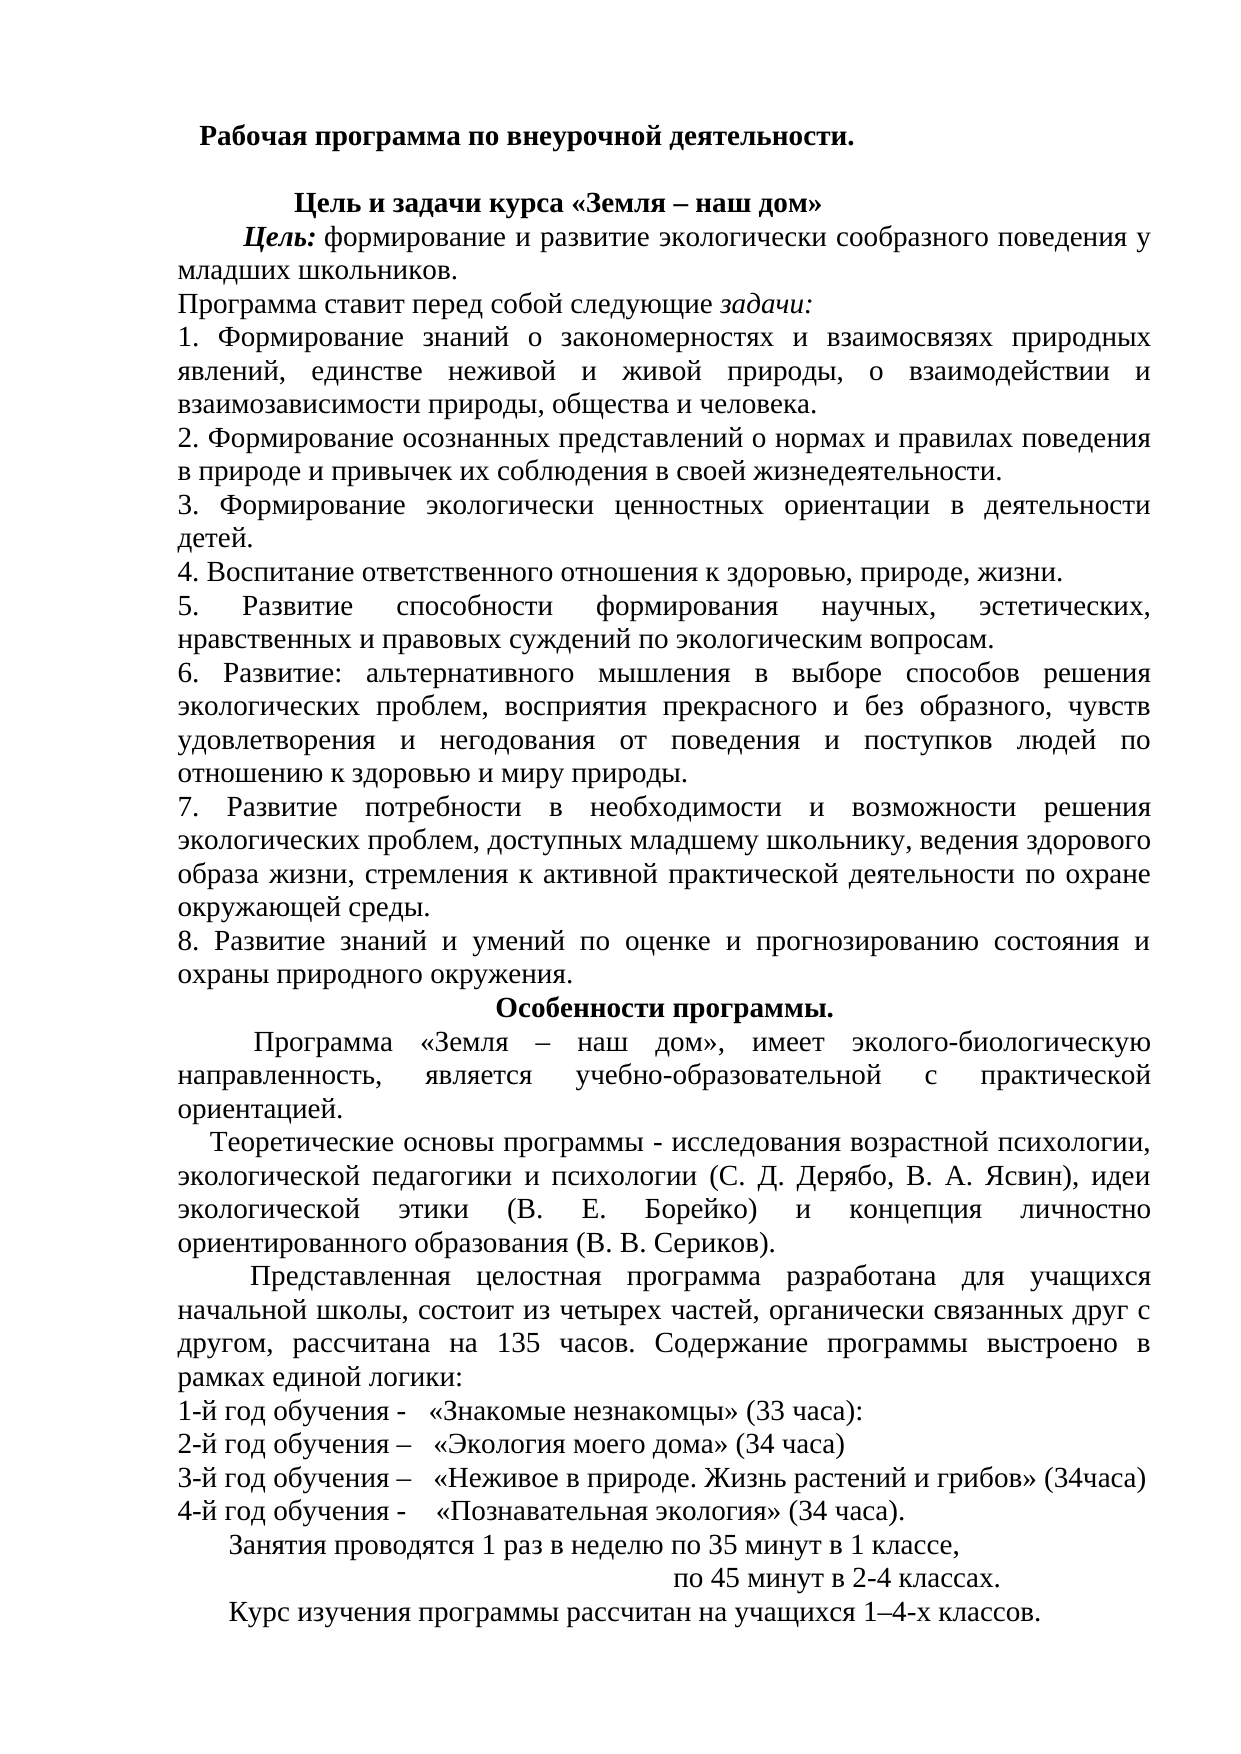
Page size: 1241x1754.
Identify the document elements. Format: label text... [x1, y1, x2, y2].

text Занятия проводятся 1 раз в неделю по 35 минут в 1 классе, [177, 1527, 1152, 1560]
text Особенности программы. [177, 990, 1152, 1024]
text 7. Развитие потребности в необходимости и возможности решения экологических проблем, доступных младшему школьнику, ведения здорового образа жизни, стремления к активной практической деятельности по охране окружающей среды. [177, 789, 1152, 923]
text 2. Формирование осознанных представлений о нормах и правилах поведения в природе и привычек их соблюдения в своей жизнедеятельности. [177, 420, 1152, 487]
text Цель: формирование и развитие экологически сообразного поведения у младших школьников. [177, 219, 1152, 286]
text Курс изучения программы рассчитан на учащихся 1–4-х классов. [177, 1594, 1152, 1627]
text по 45 минут в 2-4 классах. [177, 1560, 1152, 1594]
text 1. Формирование знаний о закономерностях и взаимосвязях природных явлений, единстве неживой и живой природы, о взаимодействии и взаимозависимости природы, общества и человека. [177, 319, 1152, 420]
text Представленная целостная программа разработана для учащихся начальной школы, состоит из четырех частей, органически связанных друг с другом, рассчитана на 135 часов. Содержание программы выстроено в рамках единой логики: [177, 1258, 1152, 1393]
text 5. Развитие способности формирования научных, эстетических, нравственных и правовых суждений по экологическим вопросам. [177, 588, 1152, 655]
text 6. Развитие: альтернативного мышления в выборе способов решения экологических проблем, восприятия прекрасного и без образного, чувств удовлетворения и негодования от поведения и поступков людей по отношению к здоровью и миру природы. [177, 655, 1152, 789]
text Программа «Земля – наш дом», имеет эколого-биологическую направленность, является учебно-образовательной с практической ориентацией. [177, 1024, 1152, 1124]
text Программа ставит перед собой следующие задачи: [177, 286, 1152, 319]
text 2-й год обучения – «Экология моего дома» (34 часа) [177, 1426, 1152, 1460]
text 3-й год обучения – «Неживое в природе. Жизнь растений и грибов» (34часа) [177, 1460, 1152, 1493]
text 8. Развитие знаний и умений по оценке и прогнозированию состояния и охраны природного окружения. [177, 923, 1152, 990]
text Цель и задачи курса «Земля – наш дом» [177, 185, 1152, 219]
text Рабочая программа по внеурочной деятельности. [177, 118, 1152, 152]
text Теоретические основы программы - исследования возрастной психологии, экологической педагогики и психологии (С. Д. Дерябо, В. А. Ясвин), идеи экологической этики (В. Е. Борейко) и концепция личностно ориентированного образования (В. В. Сериков). [177, 1124, 1152, 1258]
text 4-й год обучения - «Познавательная экология» (34 часа). [177, 1493, 1152, 1527]
text 3. Формирование экологически ценностных ориентации в деятельности детей. [177, 487, 1152, 554]
text 4. Воспитание ответственного отношения к здоровью, природе, жизни. [177, 554, 1152, 588]
text 1-й год обучения - «Знакомые незнакомцы» (33 часа): [177, 1393, 1152, 1426]
